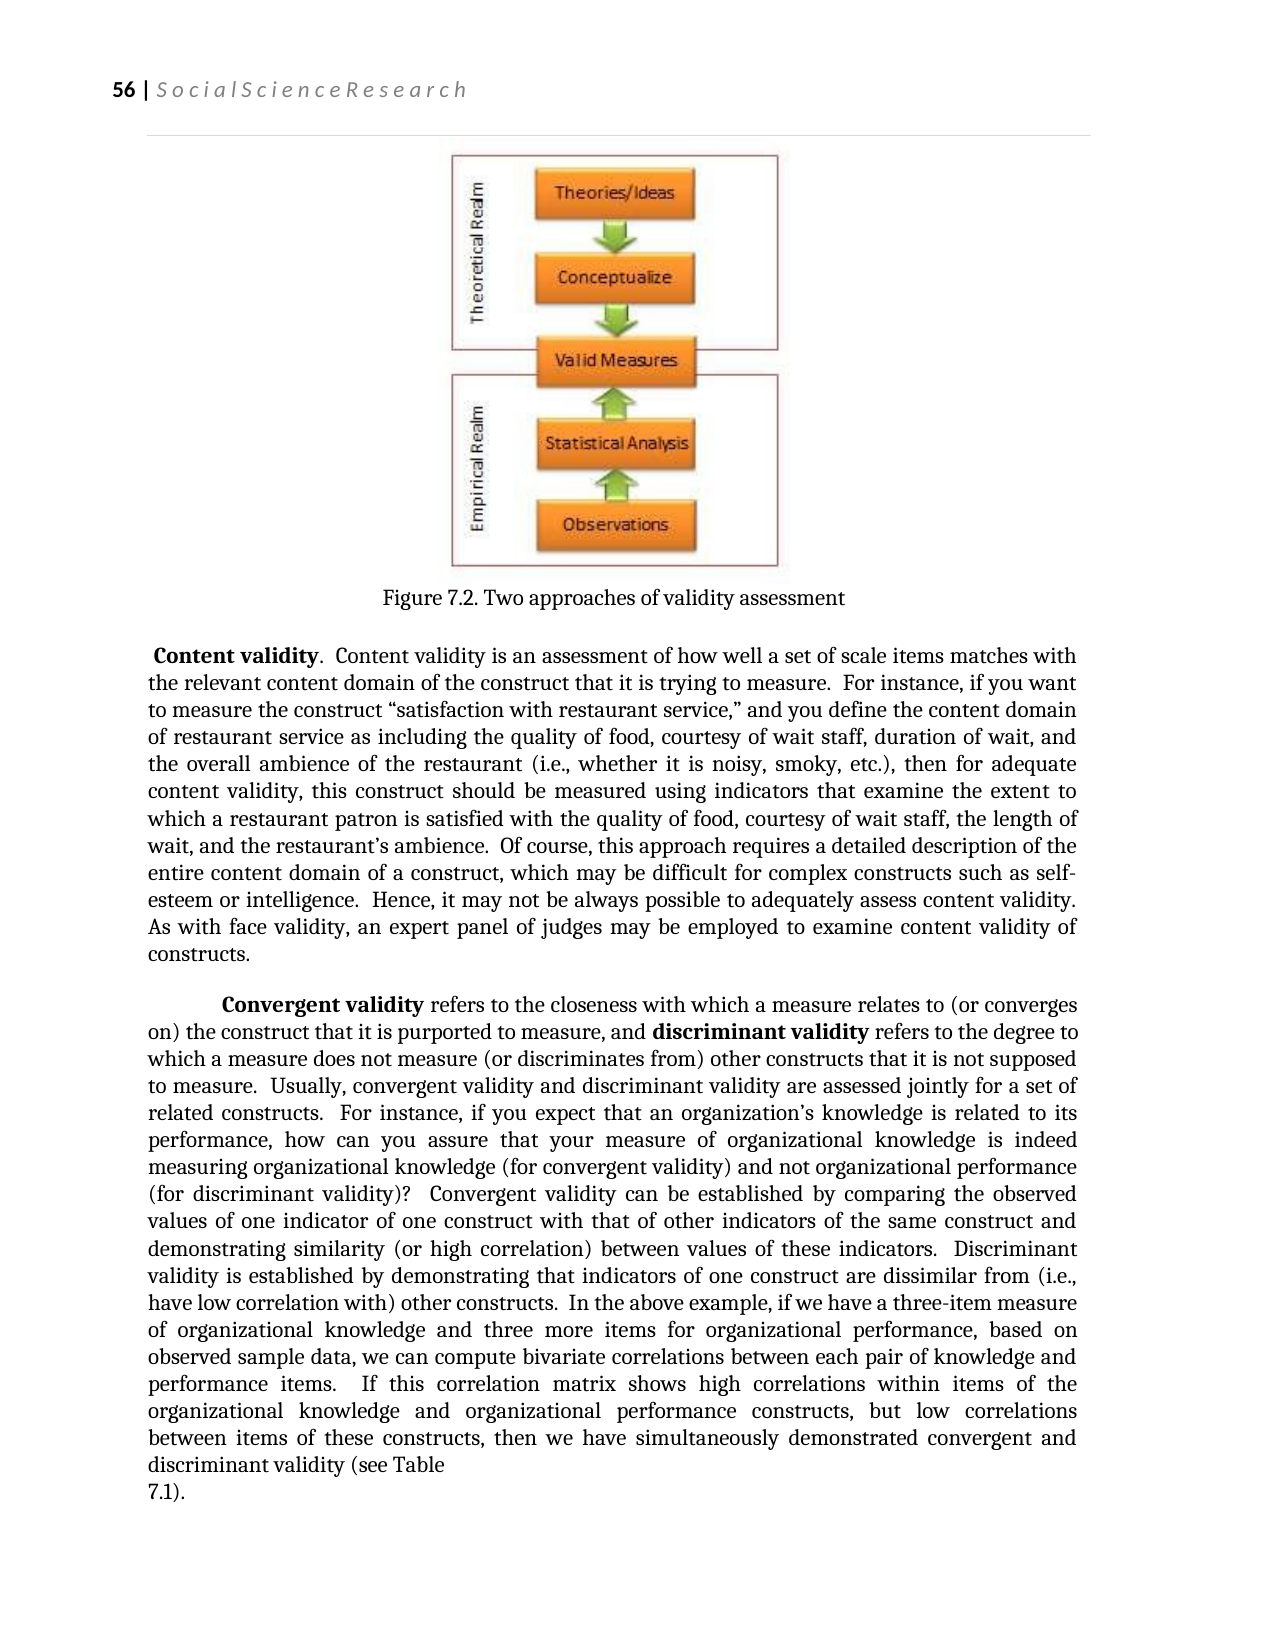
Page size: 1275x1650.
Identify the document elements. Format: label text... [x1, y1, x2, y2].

text 7.1). [148, 1479, 1079, 1506]
picture [239, 138, 990, 584]
text Convergent validity refers to the closeness with which a measure relates to (or converges on) the construct that it is purported to measure, and discriminant validity refers to the degree to which a measure does not measure (or discriminates from) other constructs that it is not supposed to measure. Usually, convergent validity and discriminant validity are assessed jointly for a set of related constructs. For instance, if you expect that an organization’s knowledge is related to its performance, how can you assure that your measure of organizational knowledge is indeed measuring organizational knowledge (for convergent validity) and not organizational performance (for discriminant validity)? Convergent validity can be established by comparing the observed values of one indicator of one construct with that of other indicators of the same construct and demonstrating similarity (or high correlation) between values of these indicators. Discriminant validity is established by demonstrating that indicators of one construct are dissimilar from (i.e., have low correlation with) other constructs. In the above example, if we have a three-item measure of organizational knowledge and three more items for organizational performance, based on observed sample data, we can compute bivariate correlations between each pair of knowledge and performance items. If this correlation matrix shows high correlations within items of the organizational knowledge and organizational performance constructs, but low correlations between items of these constructs, then we have simultaneously demonstrated convergent and discriminant validity (see Table [148, 992, 1079, 1478]
text Content validity. Content validity is an assessment of how well a set of scale items matches with the relevant content domain of the construct that it is trying to measure. For instance, if you want to measure the construct “satisfaction with restaurant service,” and you define the content domain of restaurant service as including the quality of food, courtesy of wait staff, duration of wait, and the overall ambience of the restaurant (i.e., whether it is noisy, smoky, etc.), then for adequate content validity, this construct should be measured using indicators that examine the extent to which a restaurant patron is satisfied with the quality of food, courtesy of wait staff, the length of wait, and the restaurant’s ambience. Of course, this approach requires a detailed description of the entire content domain of a construct, which may be difficult for complex constructs such as self-esteem or intelligence. Hence, it may not be always possible to adequately assess content validity. As with face validity, an expert panel of judges may be employed to examine content validity of constructs. [148, 643, 1079, 967]
text Figure 7.2. Two approaches of validity assessment [149, 585, 1078, 612]
